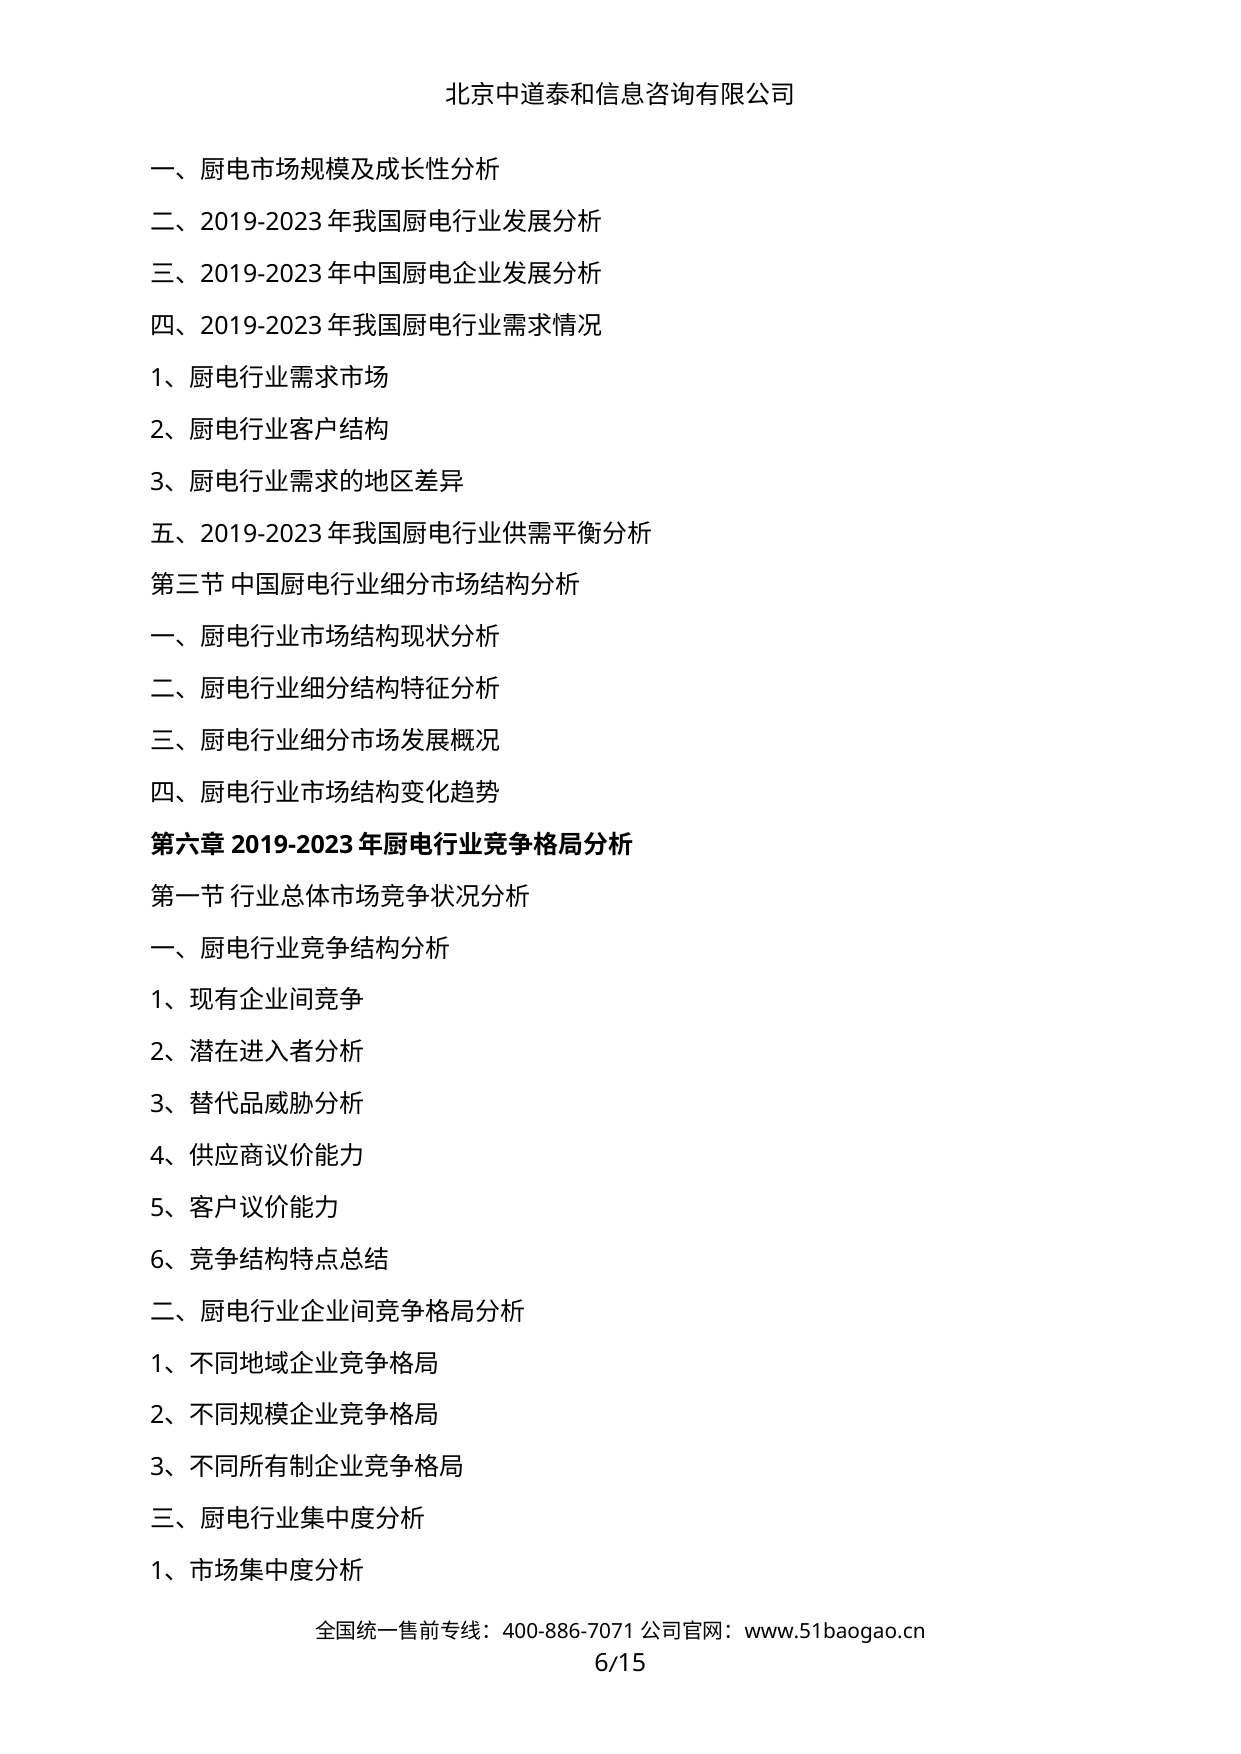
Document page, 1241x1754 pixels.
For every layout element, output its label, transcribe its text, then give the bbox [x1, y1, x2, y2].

text 二、2019-2023年我国厨电行业发展分析 [150, 202, 1090, 238]
text 一、厨电行业市场结构现状分析 [150, 617, 1090, 653]
text 2、潜在进入者分析 [150, 1032, 1090, 1068]
text 3、不同所有制企业竞争格局 [150, 1447, 1090, 1483]
text 一、厨电市场规模及成长性分析 [150, 150, 1090, 186]
text 第三节 中国厨电行业细分市场结构分析 [150, 565, 1090, 601]
text 四、厨电行业市场结构变化趋势 [150, 772, 1090, 809]
text 二、厨电行业企业间竞争格局分析 [150, 1291, 1090, 1327]
text 1、厨电行业需求市场 [150, 357, 1090, 394]
text 三、厨电行业集中度分析 [150, 1499, 1090, 1535]
text 2、厨电行业客户结构 [150, 409, 1090, 446]
text 4、供应商议价能力 [150, 1136, 1090, 1172]
text 二、厨电行业细分结构特征分析 [150, 669, 1090, 705]
text 3、厨电行业需求的地区差异 [150, 461, 1090, 497]
text 3、替代品威胁分析 [150, 1084, 1090, 1120]
text 四、2019-2023年我国厨电行业需求情况 [150, 306, 1090, 342]
text 1、不同地域企业竞争格局 [150, 1343, 1090, 1379]
text 三、厨电行业细分市场发展概况 [150, 721, 1090, 757]
text 三、2019-2023年中国厨电企业发展分析 [150, 254, 1090, 290]
text 2、不同规模企业竞争格局 [150, 1395, 1090, 1431]
text 一、厨电行业竞争结构分析 [150, 928, 1090, 964]
text 6、竞争结构特点总结 [150, 1239, 1090, 1276]
text 1、市场集中度分析 [150, 1551, 1090, 1587]
text 5、客户议价能力 [150, 1187, 1090, 1224]
text 第六章 2019-2023年厨电行业竞争格局分析 [150, 824, 1090, 861]
text 1、现有企业间竞争 [150, 980, 1090, 1016]
text 五、2019-2023年我国厨电行业供需平衡分析 [150, 513, 1090, 549]
text 第一节 行业总体市场竞争状况分析 [150, 876, 1090, 912]
